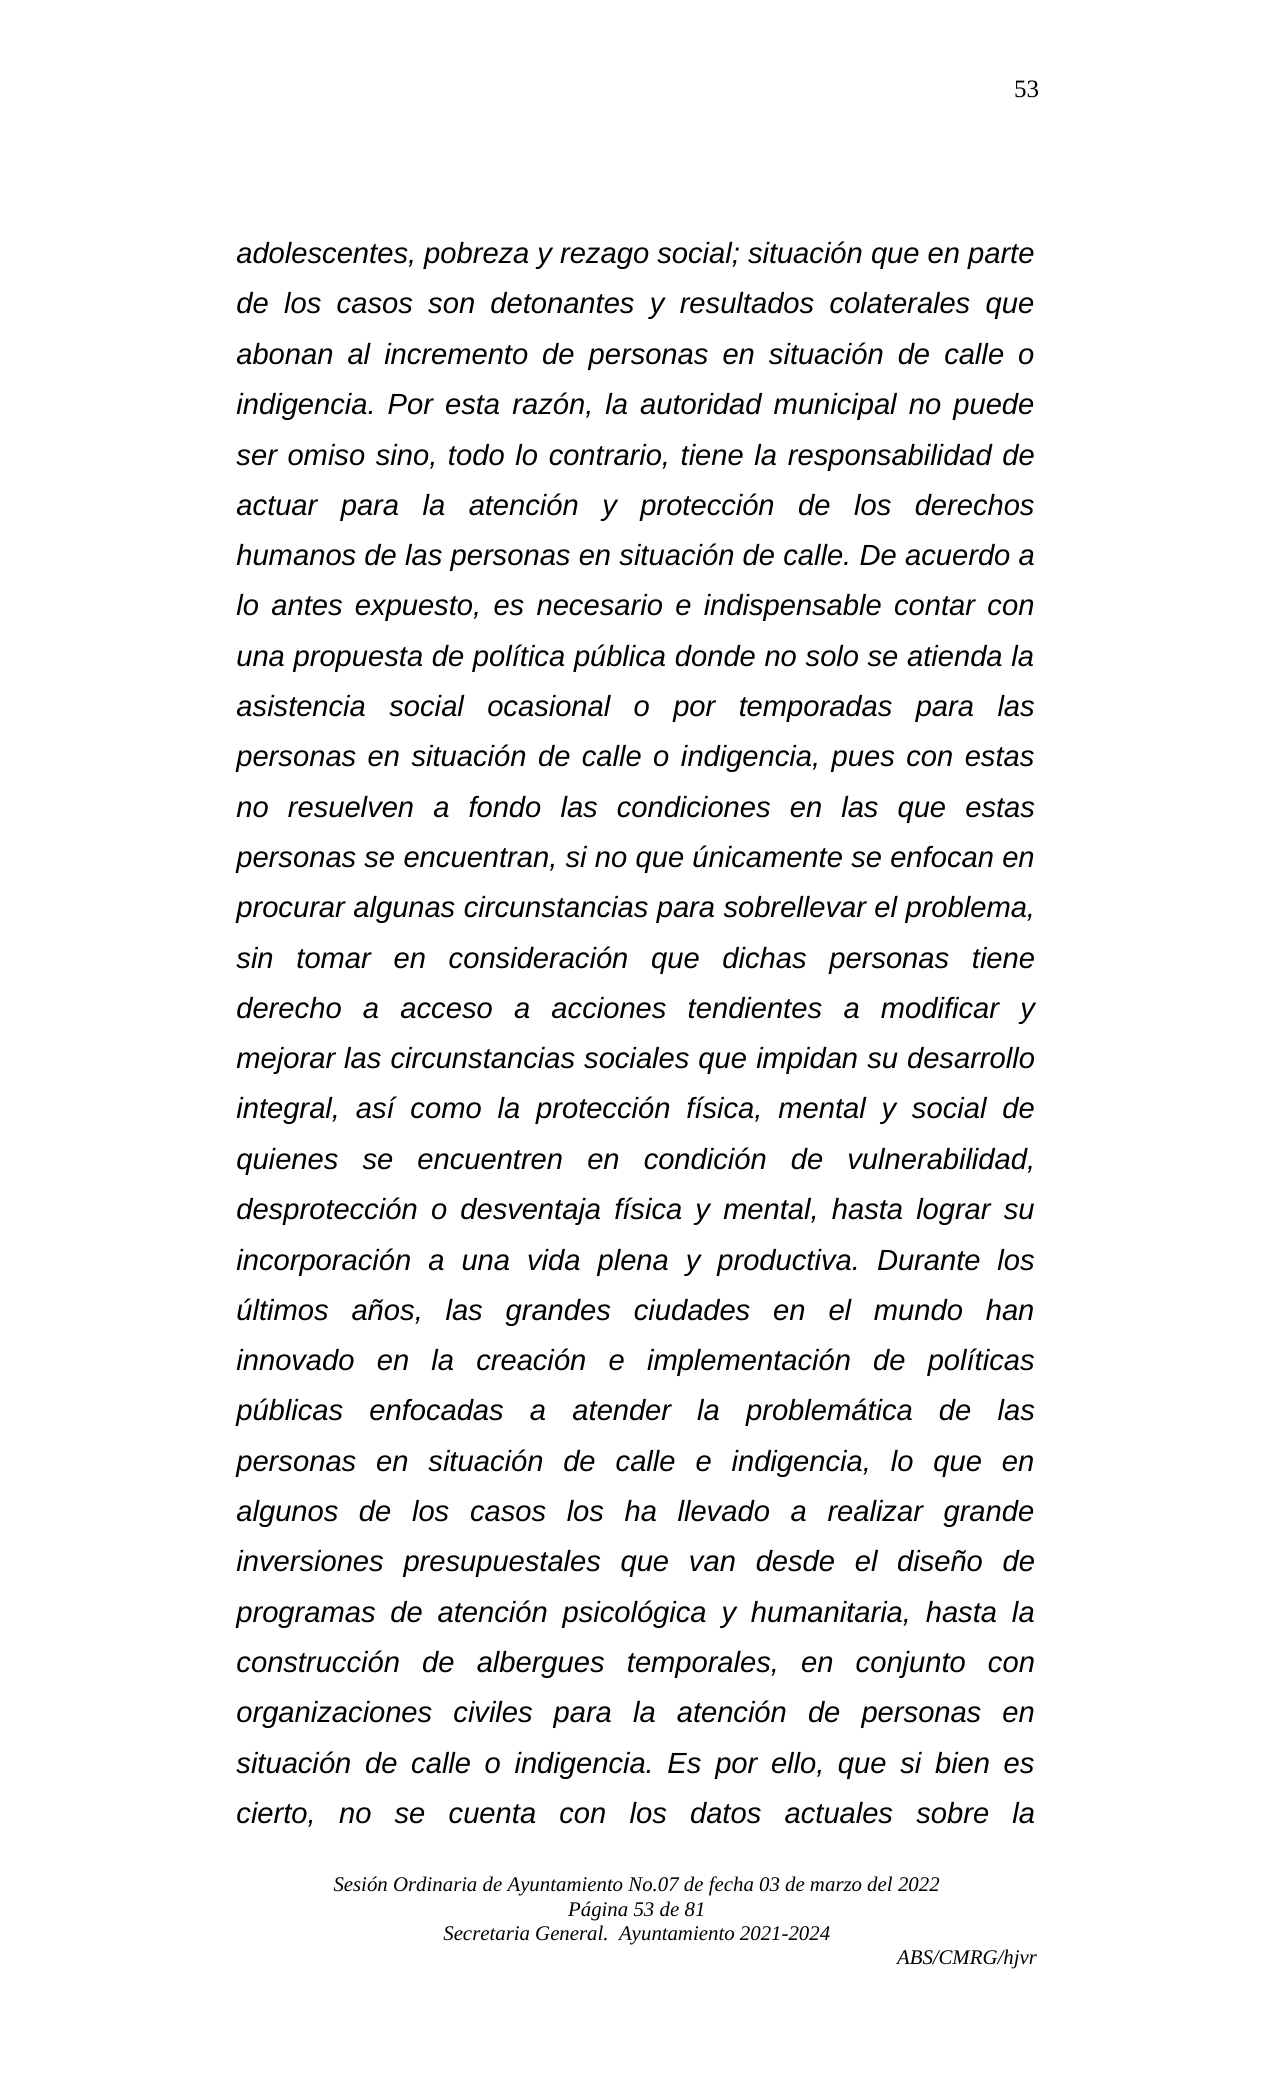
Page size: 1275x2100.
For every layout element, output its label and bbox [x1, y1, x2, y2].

text [236, 236, 1039, 1829]
